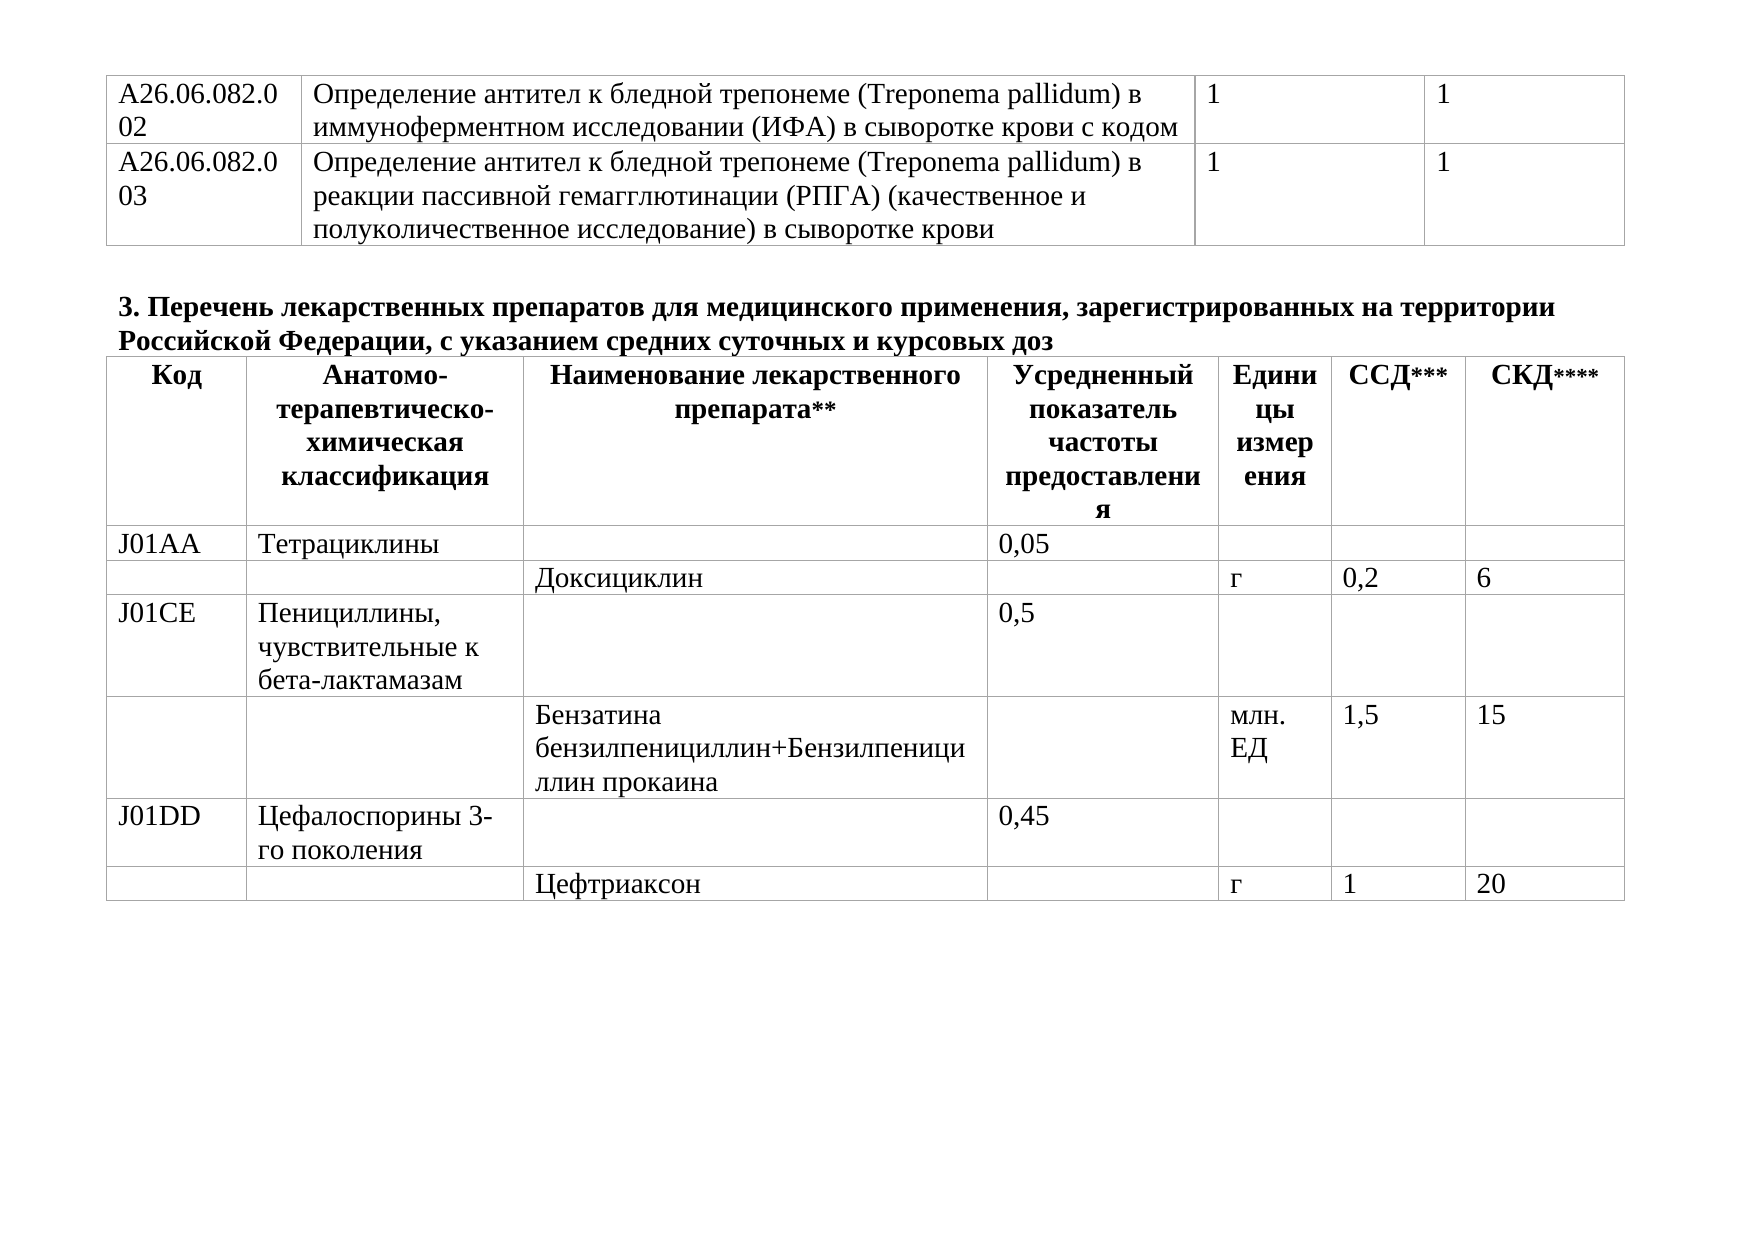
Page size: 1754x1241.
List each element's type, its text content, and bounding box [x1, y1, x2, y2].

table_cell млн. ЕД [1219, 697, 1331, 797]
table_cell [247, 561, 523, 594]
table_cell [1466, 799, 1624, 866]
table_cell 15 [1466, 697, 1624, 797]
table_cell Определение антител к бледной трепонеме (Treponema pallidum) в иммуноферментном исследовании (ИФА) в сыворотке крови с кодом [302, 76, 1194, 143]
table_cell [1466, 595, 1624, 696]
table_cell [107, 867, 246, 900]
table_header Единицы измерения [1219, 357, 1331, 525]
table_cell 0,5 [988, 595, 1218, 696]
table_cell 0,05 [988, 526, 1218, 559]
table_cell J01CE [107, 595, 246, 696]
table_cell J01AA [107, 526, 246, 559]
table_cell 1,5 [1332, 697, 1465, 797]
table_cell [988, 867, 1218, 900]
table_cell [247, 697, 523, 797]
table_cell Пенициллины, чувствительные к бета-лактамазам [247, 595, 523, 696]
table_cell [988, 697, 1218, 797]
table_header Усредненный показатель частоты предоставления [988, 357, 1218, 525]
table_cell J01DD [107, 799, 246, 866]
table_cell Определение антител к бледной трепонеме (Treponema pallidum) в реакции пассивной гемагглютинации (РПГА) (качественное и полуколичественное исследование) в сыворотке крови [302, 144, 1194, 245]
text 3. Перечень лекарственных препаратов для медицинского применения, зарегистрированных на территории Российской Федерации, с указанием средних суточных и курсовых доз [118, 289, 1636, 356]
table_cell [524, 595, 987, 696]
table_cell 0,2 [1332, 561, 1465, 594]
table_cell 1 [1425, 76, 1624, 143]
table_cell Доксициклин [524, 561, 987, 594]
table_header СКД**** [1466, 357, 1624, 525]
table_cell г [1219, 561, 1331, 594]
table_cell [1219, 799, 1331, 866]
table_cell [107, 697, 246, 797]
table_cell 1 [1196, 144, 1424, 245]
table_cell г [1219, 867, 1331, 900]
table_cell 6 [1466, 561, 1624, 594]
table_cell [524, 526, 987, 559]
table_cell Цефалоспорины 3-го поколения [247, 799, 523, 866]
table_cell [1466, 526, 1624, 559]
table_cell [1219, 526, 1331, 559]
table_cell A26.06.082.002 [107, 76, 301, 143]
table_cell 1 [1425, 144, 1624, 245]
table_cell 1 [1332, 867, 1465, 900]
table_cell A26.06.082.003 [107, 144, 301, 245]
table_cell [524, 799, 987, 866]
table_cell 20 [1466, 867, 1624, 900]
table_header Анатомо-терапевтическо-химическая классификация [247, 357, 523, 525]
table_cell [1332, 799, 1465, 866]
table_header Код [107, 357, 246, 525]
table_cell 0,45 [988, 799, 1218, 866]
table_cell [1219, 595, 1331, 696]
table_cell [1332, 595, 1465, 696]
table_cell Тетрациклины [247, 526, 523, 559]
table_header Наименование лекарственного препарата** [524, 357, 987, 525]
table_header ССД*** [1332, 357, 1465, 525]
table_cell Цефтриаксон [524, 867, 987, 900]
table_cell [988, 561, 1218, 594]
table_cell Бензатина бензилпенициллин+Бензилпенициллин прокаина [524, 697, 987, 797]
table_cell [1332, 526, 1465, 559]
table_cell 1 [1196, 76, 1424, 143]
table_cell [107, 561, 246, 594]
table_cell [247, 867, 523, 900]
